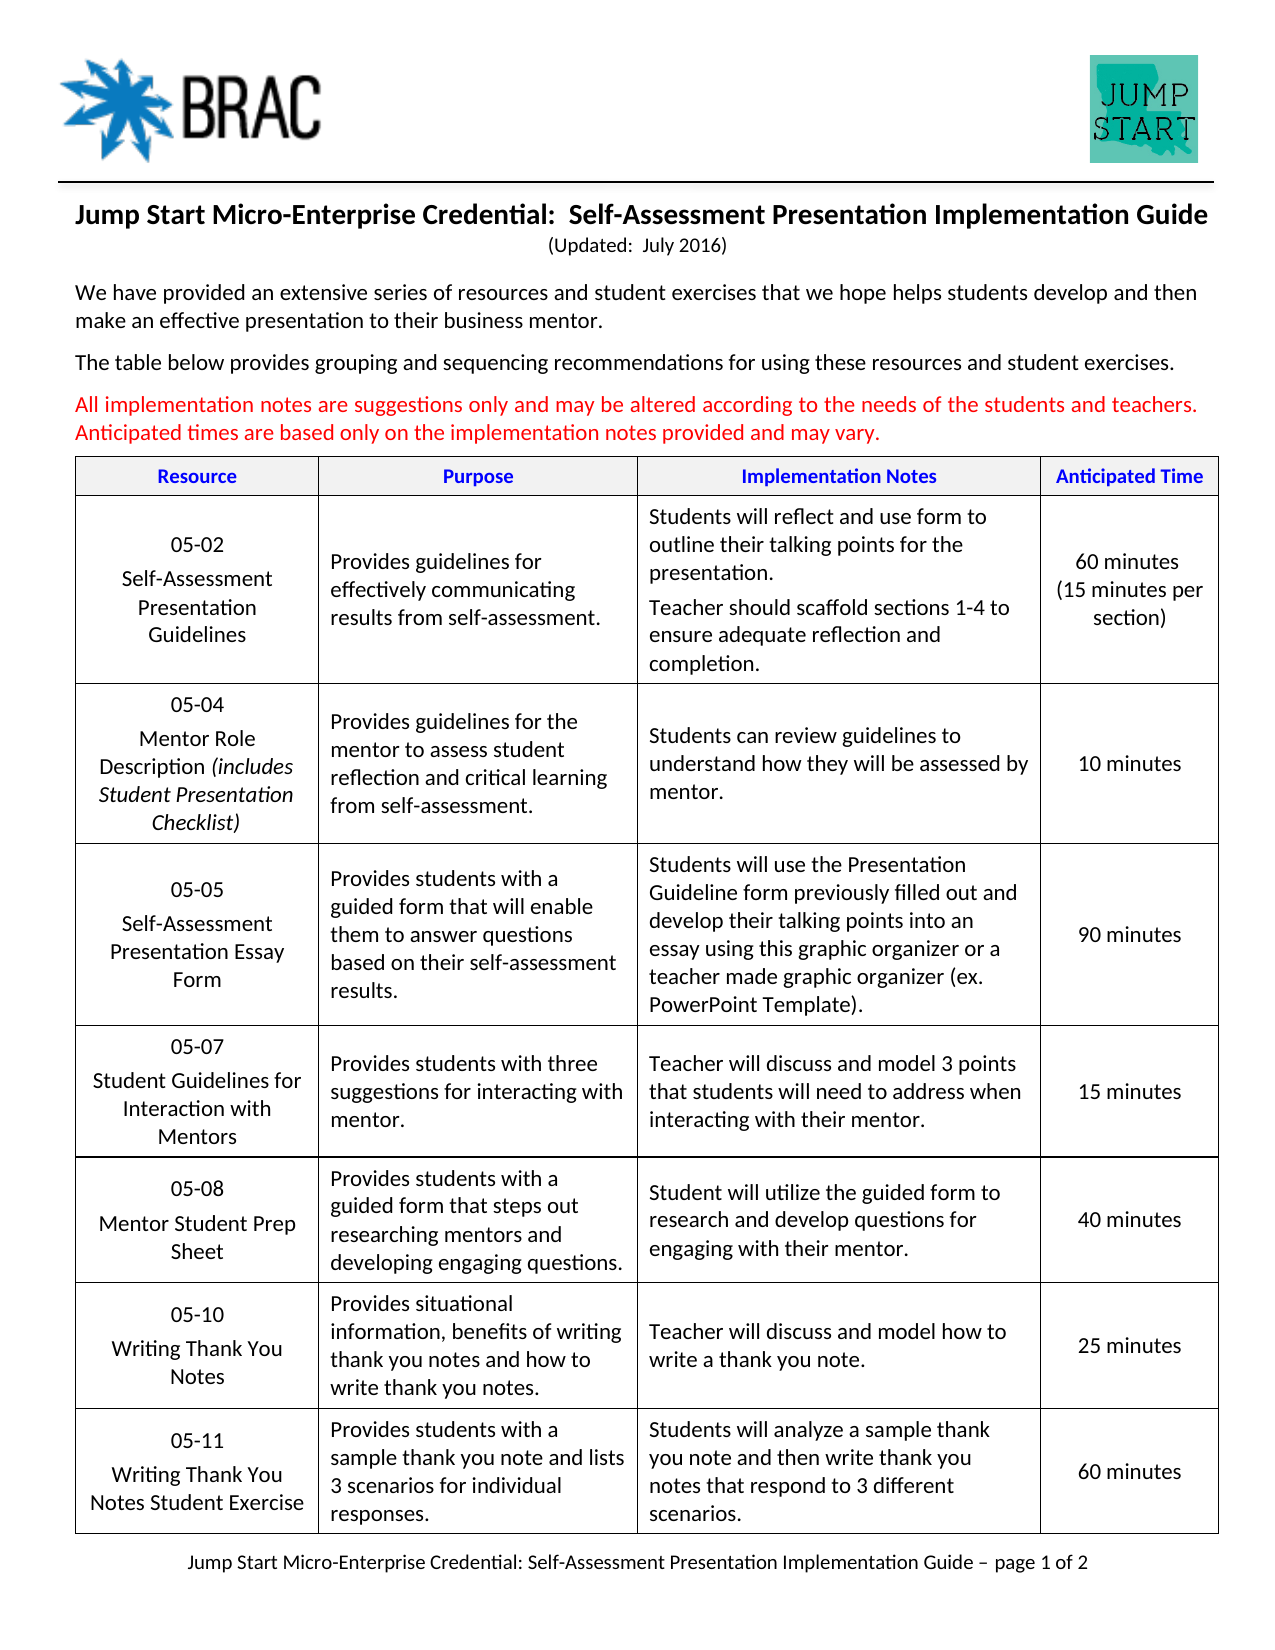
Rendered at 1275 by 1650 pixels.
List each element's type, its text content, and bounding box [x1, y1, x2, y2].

table_cell 05-11 Writing Thank You Notes Student Exercise [76, 1409, 318, 1533]
table_header Anticipated Time [1041, 457, 1218, 495]
table_cell 05-04 Mentor Role Description (includes Student Presentation Checklist) [76, 684, 318, 843]
picture [57, 36, 340, 182]
table_cell Students can review guidelines to understand how they will be assessed by mentor. [638, 684, 1040, 843]
table_cell 05-07 Student Guidelines for Interaction with Mentors [76, 1026, 318, 1156]
table_cell Provides situational information, benefits of writing thank you notes and how to write thank you notes. [319, 1283, 637, 1408]
table_cell 15 minutes [1041, 1026, 1218, 1156]
table_header Purpose [319, 457, 637, 495]
table_cell 25 minutes [1041, 1283, 1218, 1408]
table_cell Student will utilize the guided form to research and develop questions for engaging with their mentor. [638, 1158, 1040, 1282]
table_cell Provides students with a sample thank you note and lists 3 scenarios for individual responses. [319, 1409, 637, 1533]
table_cell 10 minutes [1041, 684, 1218, 843]
table_cell Provides students with a guided form that steps out researching mentors and developing engaging questions. [319, 1158, 637, 1282]
table_cell 60 minutes (15 minutes per section) [1041, 496, 1218, 683]
text The table below provides grouping and sequencing recommendations for using these resources and student exercises. [75, 348, 1200, 376]
table_cell 05-10 Writing Thank You Notes [76, 1283, 318, 1408]
table_cell Teacher will discuss and model 3 points that students will need to address when interacting with their mentor. [638, 1026, 1040, 1156]
table_cell 05-05 Self-Assessment Presentation Essay Form [76, 844, 318, 1024]
table_cell 05-08 Mentor Student Prep Sheet [76, 1158, 318, 1282]
table_header Implementation Notes [638, 457, 1040, 495]
text We have provided an extensive series of resources and student exercises that we hope helps students develop and then make an effective presentation to their business mentor. [75, 278, 1200, 334]
table_cell 90 minutes [1041, 844, 1218, 1024]
table_cell Provides students with three suggestions for interacting with mentor. [319, 1026, 637, 1156]
text All implementation notes are suggestions only and may be altered according to the needs of the students and teachers. Anticipated times are based only on the implementation notes provided and may vary. [75, 390, 1200, 446]
text (Updated: July 2016) [75, 232, 1200, 257]
table_cell 05-02 Self-Assessment Presentation Guidelines [76, 496, 318, 683]
table_cell Provides students with a guided form that will enable them to answer questions based on their self-assessment results. [319, 844, 637, 1024]
picture [1089, 55, 1199, 163]
table_cell Students will analyze a sample thank you note and then write thank you notes that respond to 3 different scenarios. [638, 1409, 1040, 1533]
table_cell Teacher will discuss and model how to write a thank you note. [638, 1283, 1040, 1408]
text Jump Start Micro-Enterprise Credential: Self-Assessment Presentation Implementation Guide [66, 196, 1219, 232]
table_cell Students will use the Presentation Guideline form previously filled out and develop their talking points into an essay using this graphic organizer or a teacher made graphic organizer (ex. PowerPoint Template). [638, 844, 1040, 1024]
table_cell 60 minutes [1041, 1409, 1218, 1533]
table_cell Provides guidelines for the mentor to assess student reflection and critical learning from self-assessment. [319, 684, 637, 843]
table_cell Provides guidelines for effectively communicating results from self-assessment. [319, 496, 637, 683]
table_cell 40 minutes [1041, 1158, 1218, 1282]
table_header Resource [76, 457, 318, 495]
table_cell Students will reflect and use form to outline their talking points for the presentation. Teacher should scaffold sections 1-4 to ensure adequate reflection and completion. [638, 496, 1040, 683]
